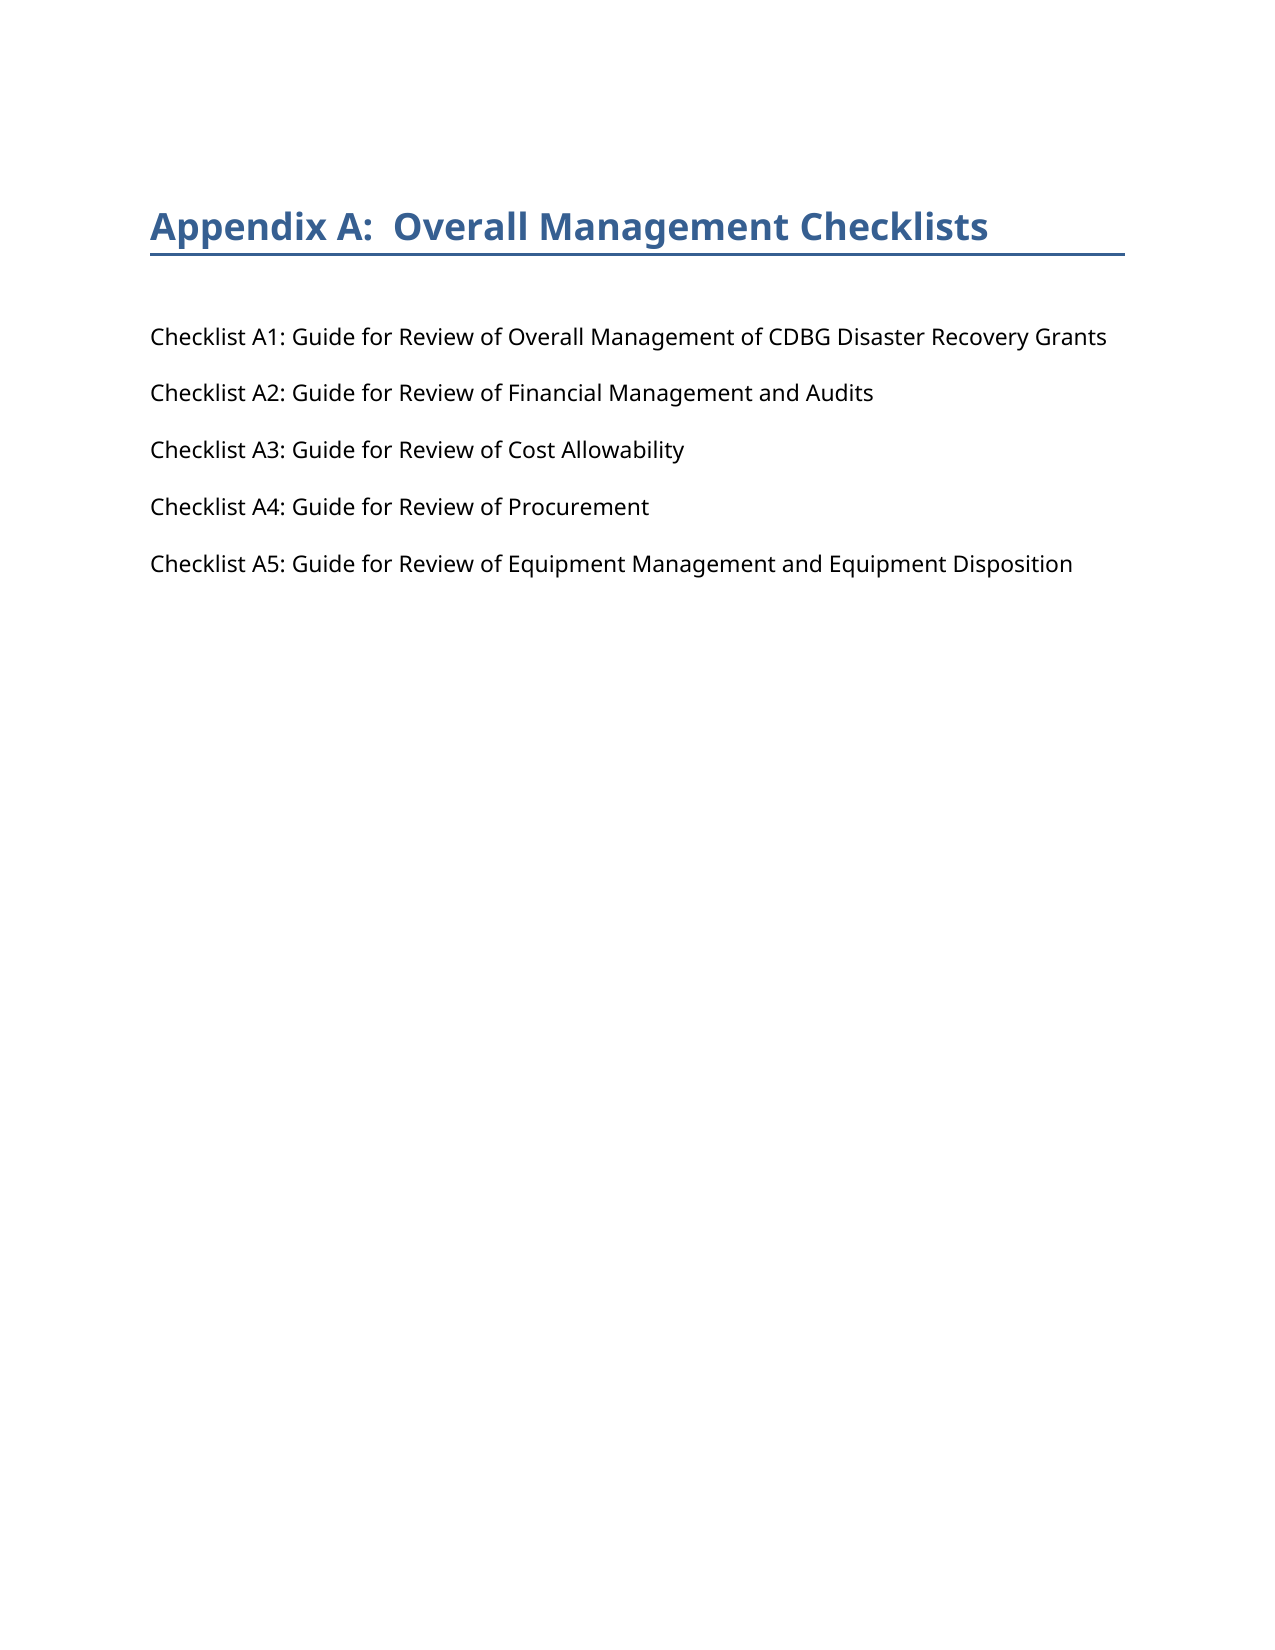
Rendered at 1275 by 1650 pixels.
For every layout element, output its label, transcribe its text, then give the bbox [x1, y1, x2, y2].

subtitle Appendix A: Overall Management Checklists [150, 200, 1125, 253]
text Checklist A4: Guide for Review of Procurement [150, 491, 1125, 522]
text Checklist A2: Guide for Review of Financial Management and Audits [150, 377, 1125, 409]
text Checklist A1: Guide for Review of Overall Management of CDBG Disaster Recovery Grants [150, 321, 1125, 352]
text Checklist A5: Guide for Review of Equipment Management and Equipment Disposition [150, 548, 1125, 579]
text Checklist A3: Guide for Review of Cost Allowability [150, 434, 1125, 465]
